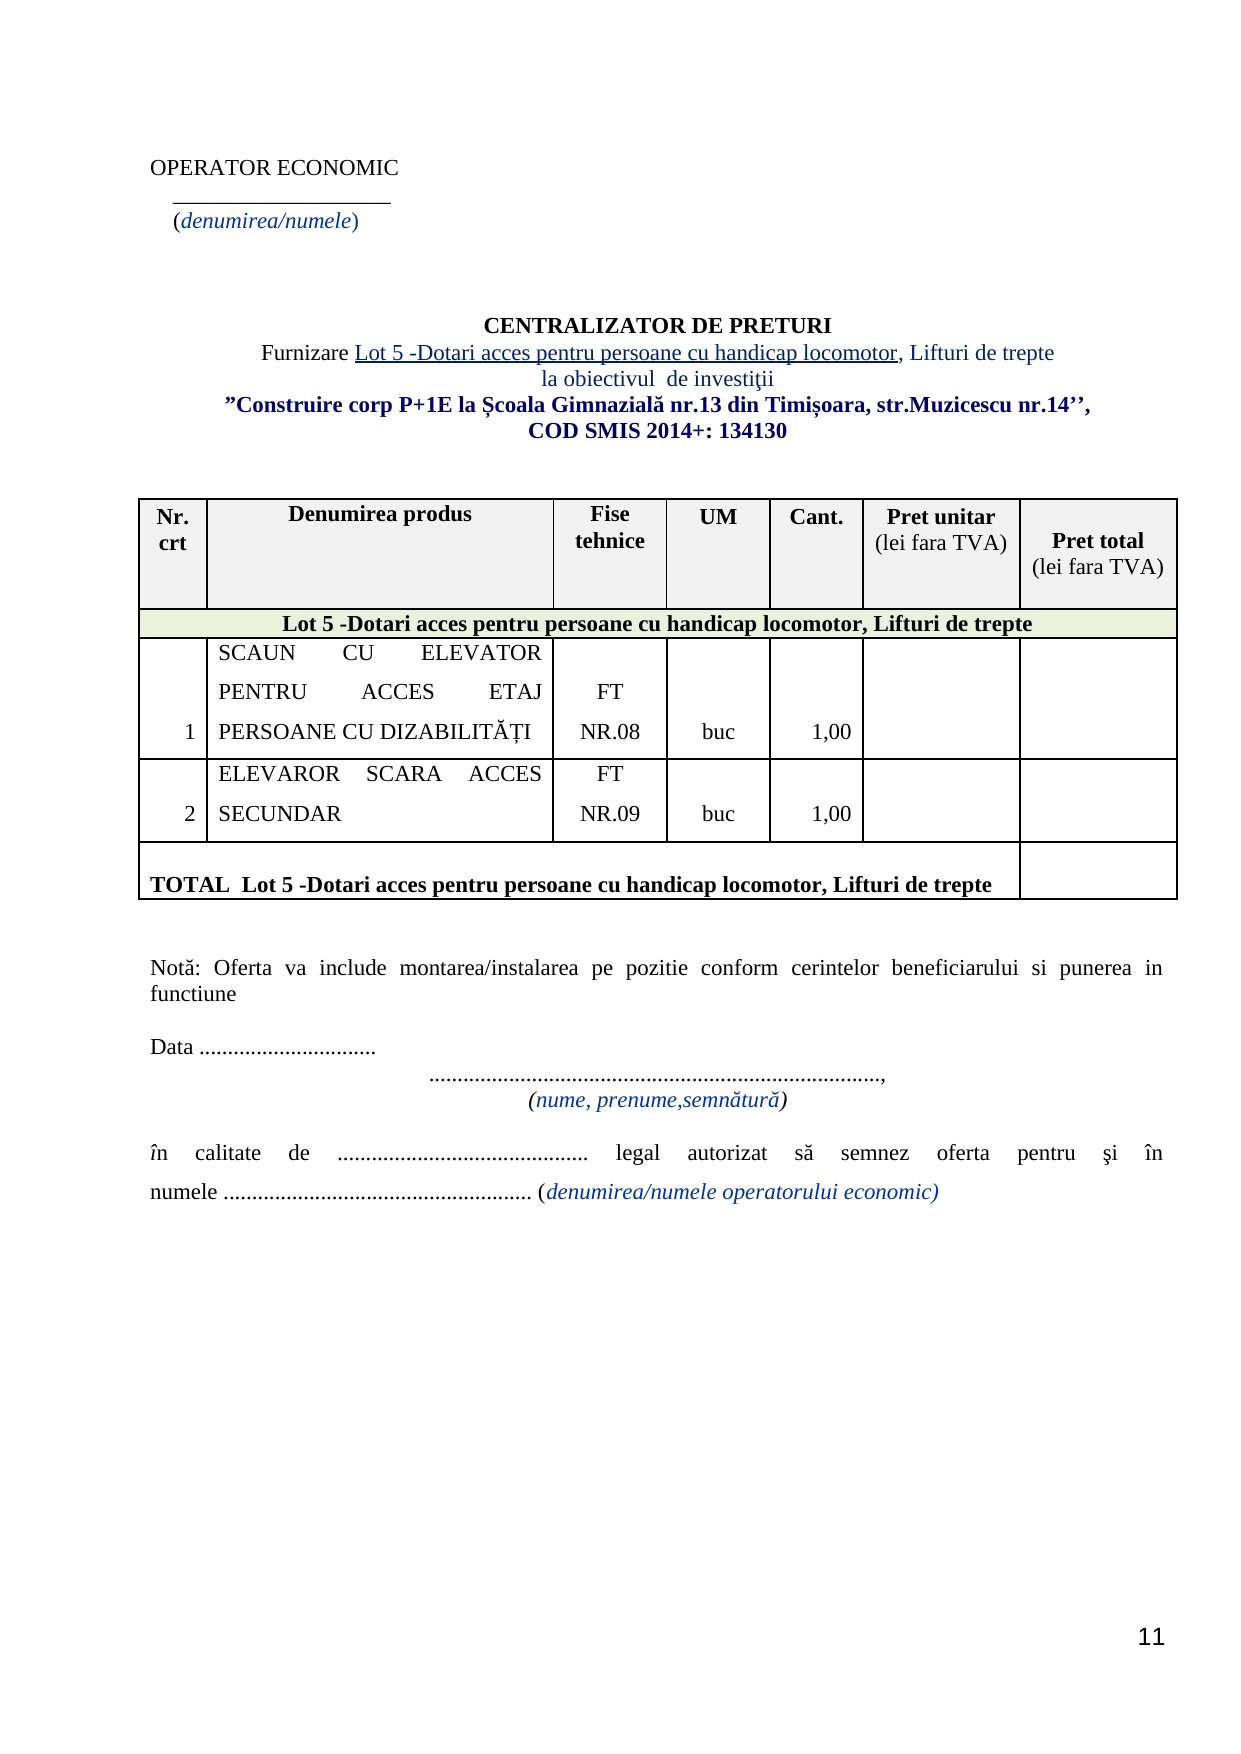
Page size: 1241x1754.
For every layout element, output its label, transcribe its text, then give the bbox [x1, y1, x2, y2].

table_cell 1,00 [771, 639, 862, 758]
table_cell buc [668, 760, 769, 841]
table_cell [864, 639, 1019, 758]
table_header UM [667, 500, 769, 608]
text ..............................................................................., [150, 1059, 1165, 1086]
table_cell 1 [140, 639, 206, 758]
table_header Pret unitar (lei fara TVA) [864, 500, 1019, 608]
table_header Cant. [771, 500, 862, 608]
table_cell buc [668, 639, 769, 758]
text în calitate de ............................................ legal autorizat să semnez oferta pentru şi în numele ...................................................... (denumirea/numele operatorului economic) [150, 1139, 1165, 1204]
table_cell ELEVAROR SCARA ACCES SECUNDAR [208, 760, 552, 841]
table_cell [864, 760, 1019, 841]
table_cell SCAUN CU ELEVATOR PENTRU ACCES ETAJ PERSOANE CU DIZABILITĂȚI [208, 639, 552, 758]
text ”Construire corp P+1E la Școala Gimnazială nr.13 din Timișoara, str.Muzicescu nr.14’’, [150, 391, 1165, 418]
table_cell FT NR.08 [554, 639, 666, 758]
text COD SMIS 2014+: 134130 [150, 418, 1165, 444]
table_cell [1021, 639, 1176, 758]
text Furnizare Lot 5 -Dotari acces pentru persoane cu handicap locomotor, Lifturi de trepte [150, 338, 1165, 365]
table_header Fise tehnice [554, 500, 666, 608]
table_cell 1,00 [771, 760, 862, 841]
table_cell [1021, 760, 1176, 841]
table_header Denumirea produs [208, 500, 553, 608]
text CENTRALIZATOR DE PRETURI [150, 312, 1165, 338]
table_header Pret total (lei fara TVA) [1021, 500, 1176, 608]
text (nume, prenume,semnătură) [150, 1086, 1165, 1112]
text ___________________ [150, 180, 1165, 207]
text OPERATOR ECONOMIC [150, 154, 1165, 180]
table_cell TOTAL Lot 5 -Dotari acces pentru persoane cu handicap locomotor, Lifturi de trepte [140, 843, 1019, 898]
text Data ............................... [150, 1033, 1165, 1059]
text la obiectivul de investiţii [150, 365, 1165, 391]
table_header Nr. crt [140, 500, 206, 608]
table_cell Lot 5 -Dotari acces pentru persoane cu handicap locomotor, Lifturi de trepte [140, 610, 1176, 637]
text Notă: Oferta va include montarea/instalarea pe pozitie conform cerintelor beneficiarului si punerea in functiune [150, 954, 1165, 1007]
text (denumirea/numele) [150, 207, 1165, 233]
table_cell 2 [140, 760, 206, 841]
table_cell FT NR.09 [554, 760, 666, 841]
table_cell [1021, 843, 1176, 898]
